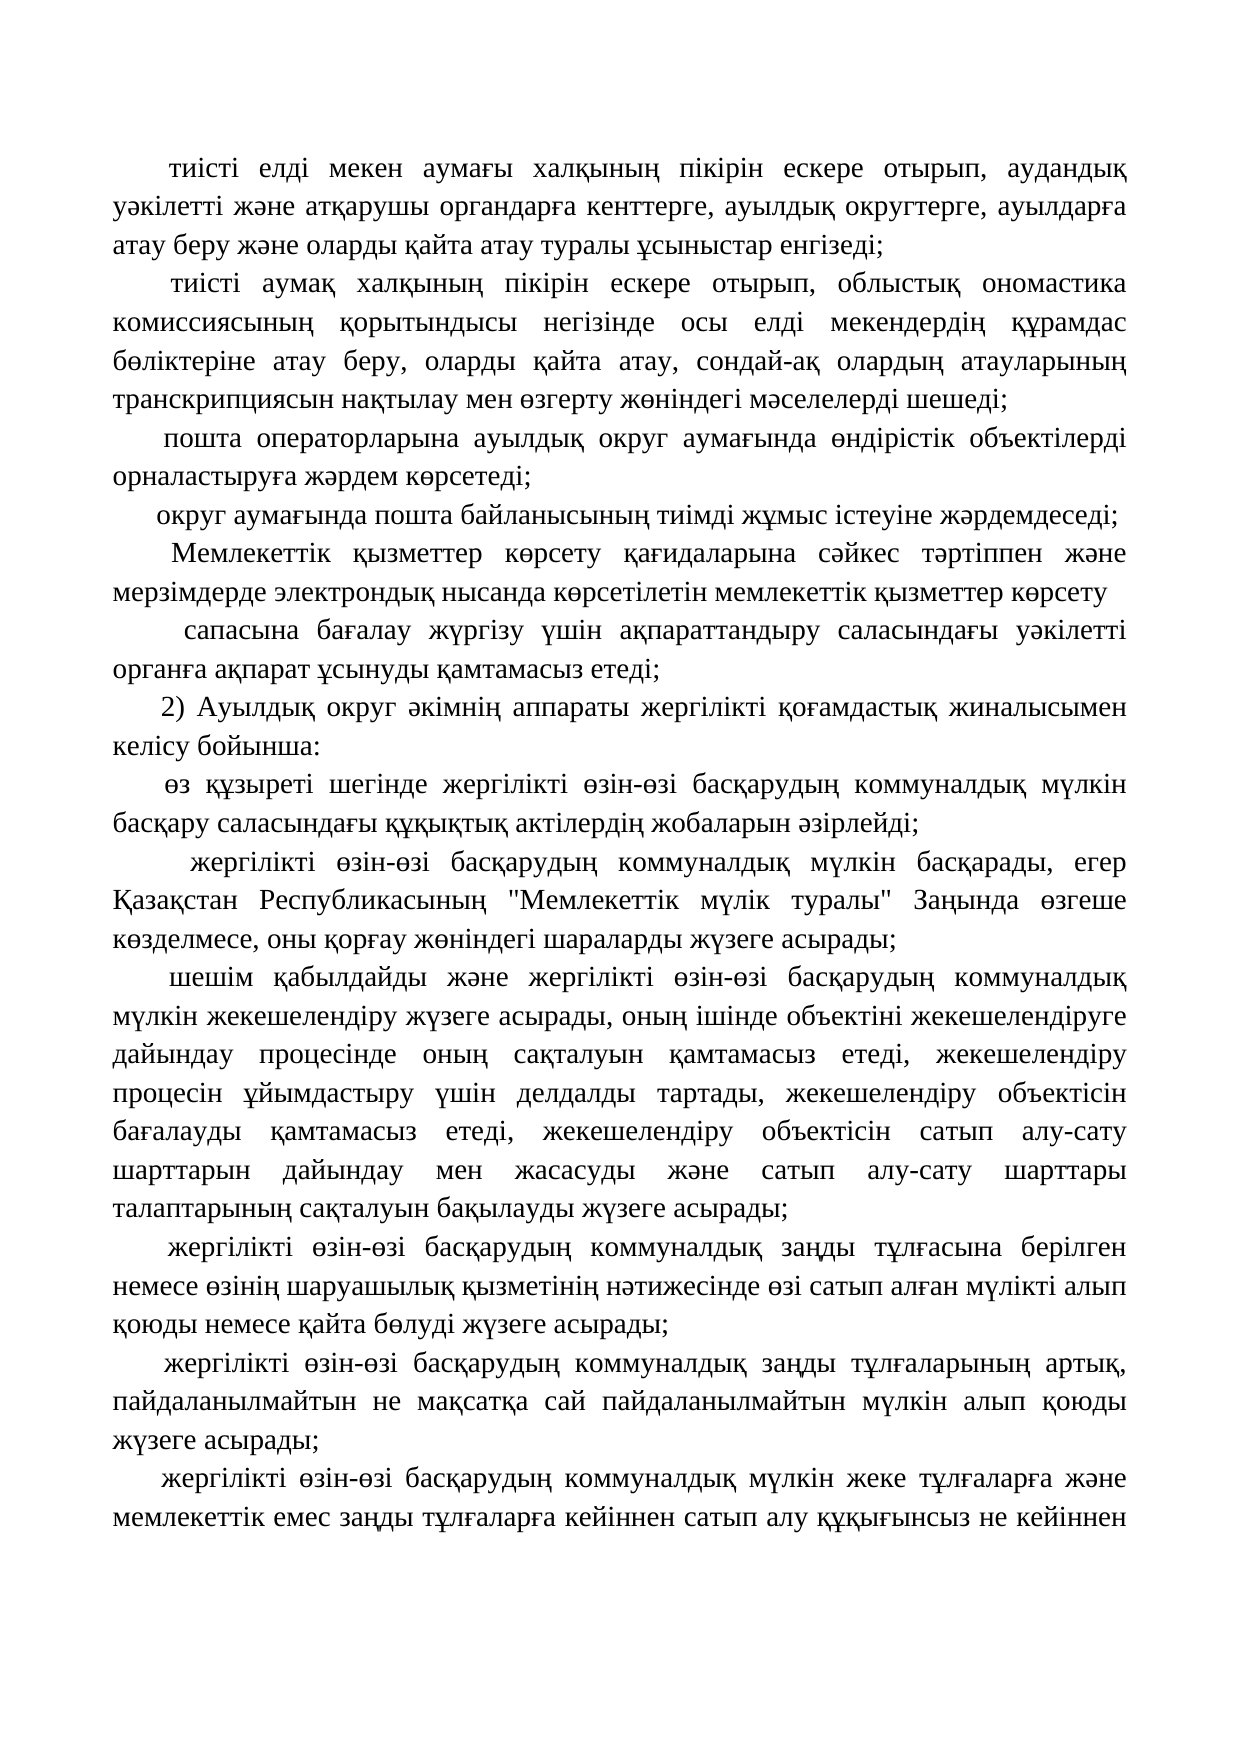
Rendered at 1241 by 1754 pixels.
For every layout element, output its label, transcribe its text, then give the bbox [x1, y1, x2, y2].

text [112, 1460, 1128, 1532]
text Мемлекеттік қызметтер көрсету қағидаларына сәйкес тәртіппен және мерзімдерде электрондық нысанда көрсетілетін мемлекеттік қызметтер көрсету [112, 535, 1128, 607]
text шешім қабылдайды және жергілікті өзін-өзі басқарудың коммуналдық мүлкін жекешелендіру жүзеге асырады, оның ішінде объектіні жекешелендіруге дайындау процесінде оның сақталуын қамтамасыз етеді, жекешелендіру процесін ұйымдастыру үшін делдалды тартады, жекешелендіру объектісін бағалауды қамтамасыз етеді, жекешелендіру объектісін сатып алу-сату шарттарын дайындау мен жасасуды және сатып алу-сату шарттары талаптарының сақталуын бақылауды жүзеге асырады; [112, 959, 1128, 1224]
text округ аумағында пошта байланысының тиімді жұмыс істеуіне жәрдемдеседі; [112, 497, 1128, 530]
text жергілікті өзін-өзі басқарудың коммуналдық мүлкін басқарады, егер Қазақстан Республикасының "Мемлекеттік мүлік туралы" Заңында өзгеше көзделмесе, оны қорғау жөніндегі шараларды жүзеге асырады; [112, 844, 1128, 954]
text тиісті аумақ халқының пікірін ескере отырып, облыстық ономастика комиссиясының қорытындысы негізінде осы елді мекендердің құрамдас бөліктеріне атау беру, оларды қайта атау, сондай-ақ олардың атауларының транскрипциясын нақтылау мен өзгерту жөніндегі мәселелерді шешеді; [112, 266, 1128, 415]
text сапасына бағалау жүргізу үшін ақпараттандыру саласындағы уәкілетті органға ақпарат ұсынуды қамтамасыз етеді; [112, 612, 1128, 684]
text жергілікті өзін-өзі басқарудың коммуналдық заңды тұлғасына берілген немесе өзінің шаруашылық қызметінің нәтижесінде өзі сатып алған мүлікті алып қоюды немесе қайта бөлуді жүзеге асырады; [112, 1229, 1128, 1340]
text өз құзыреті шегінде жергілікті өзін-өзі басқарудың коммуналдық мүлкін басқару саласындағы құқықтық актілердің жобаларын әзірлейді; [112, 767, 1128, 839]
text тиісті елді мекен аумағы халқының пікірін ескере отырып, аудандық уәкілетті және атқарушы органдарға кенттерге, ауылдық округтерге, ауылдарға атау беру және оларды қайта атау туралы ұсыныстар енгізеді; [112, 150, 1128, 261]
text 2) Ауылдық округ әкімнің аппараты жергілікті қоғамдастық жиналысымен келісу бойынша: [112, 689, 1128, 762]
text жергілікті өзін-өзі басқарудың коммуналдық заңды тұлғаларының артық, пайдаланылмайтын не мақсатқа сай пайдаланылмайтын мүлкін алып қоюды жүзеге асырады; [112, 1345, 1128, 1455]
text пошта операторларына ауылдық округ аумағында өндірістік объектілерді орналастыруға жәрдем көрсетеді; [112, 420, 1128, 492]
